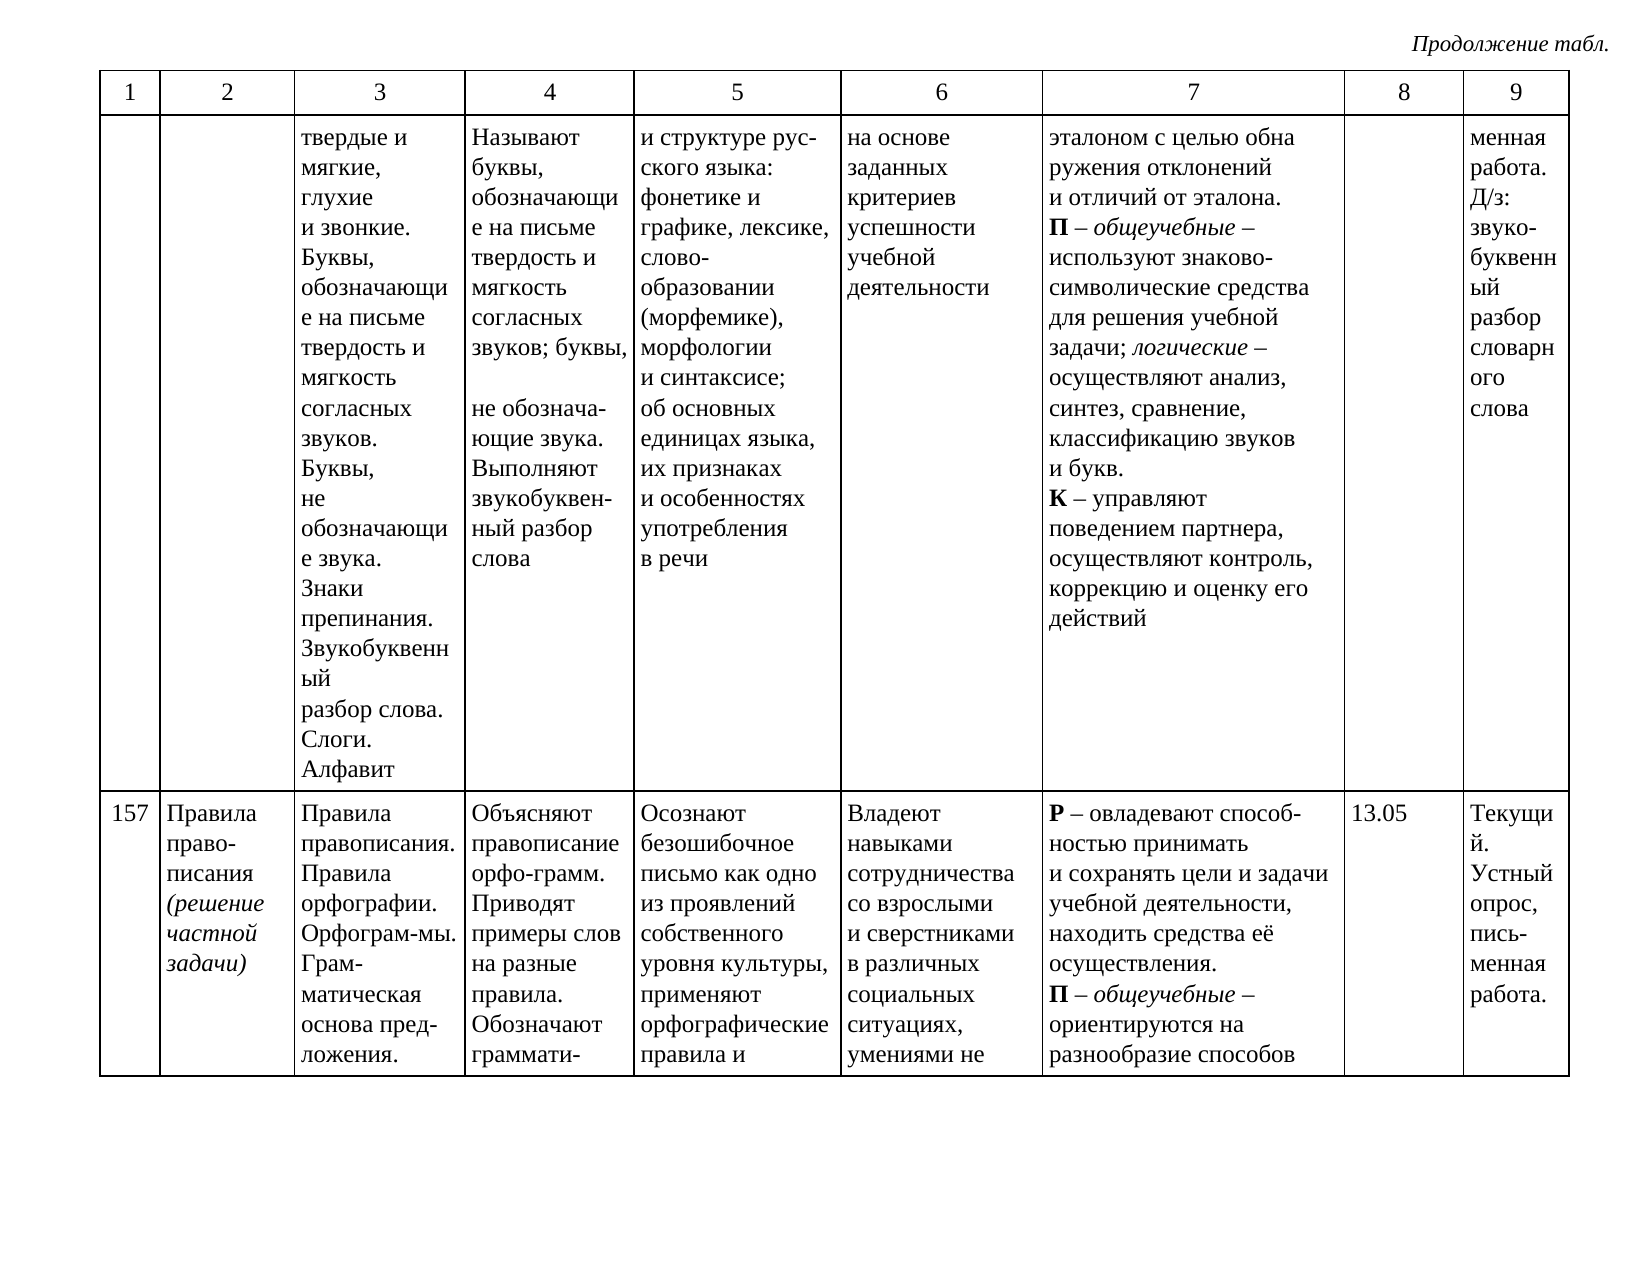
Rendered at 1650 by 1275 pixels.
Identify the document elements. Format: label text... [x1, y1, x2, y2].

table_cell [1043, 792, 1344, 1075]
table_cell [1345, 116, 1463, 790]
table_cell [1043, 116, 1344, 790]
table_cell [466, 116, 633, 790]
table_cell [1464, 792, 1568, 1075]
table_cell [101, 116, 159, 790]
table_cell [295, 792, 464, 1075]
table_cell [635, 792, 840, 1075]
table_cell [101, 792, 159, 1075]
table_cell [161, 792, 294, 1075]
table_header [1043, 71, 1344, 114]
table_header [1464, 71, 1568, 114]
text Продолжение табл. [59, 29, 1609, 56]
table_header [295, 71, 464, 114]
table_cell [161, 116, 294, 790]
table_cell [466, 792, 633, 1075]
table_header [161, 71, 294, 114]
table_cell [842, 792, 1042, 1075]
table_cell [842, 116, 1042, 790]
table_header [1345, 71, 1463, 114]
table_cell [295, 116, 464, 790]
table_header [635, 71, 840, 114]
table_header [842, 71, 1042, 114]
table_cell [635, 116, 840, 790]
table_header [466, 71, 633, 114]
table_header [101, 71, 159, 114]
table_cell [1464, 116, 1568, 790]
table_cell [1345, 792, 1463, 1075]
